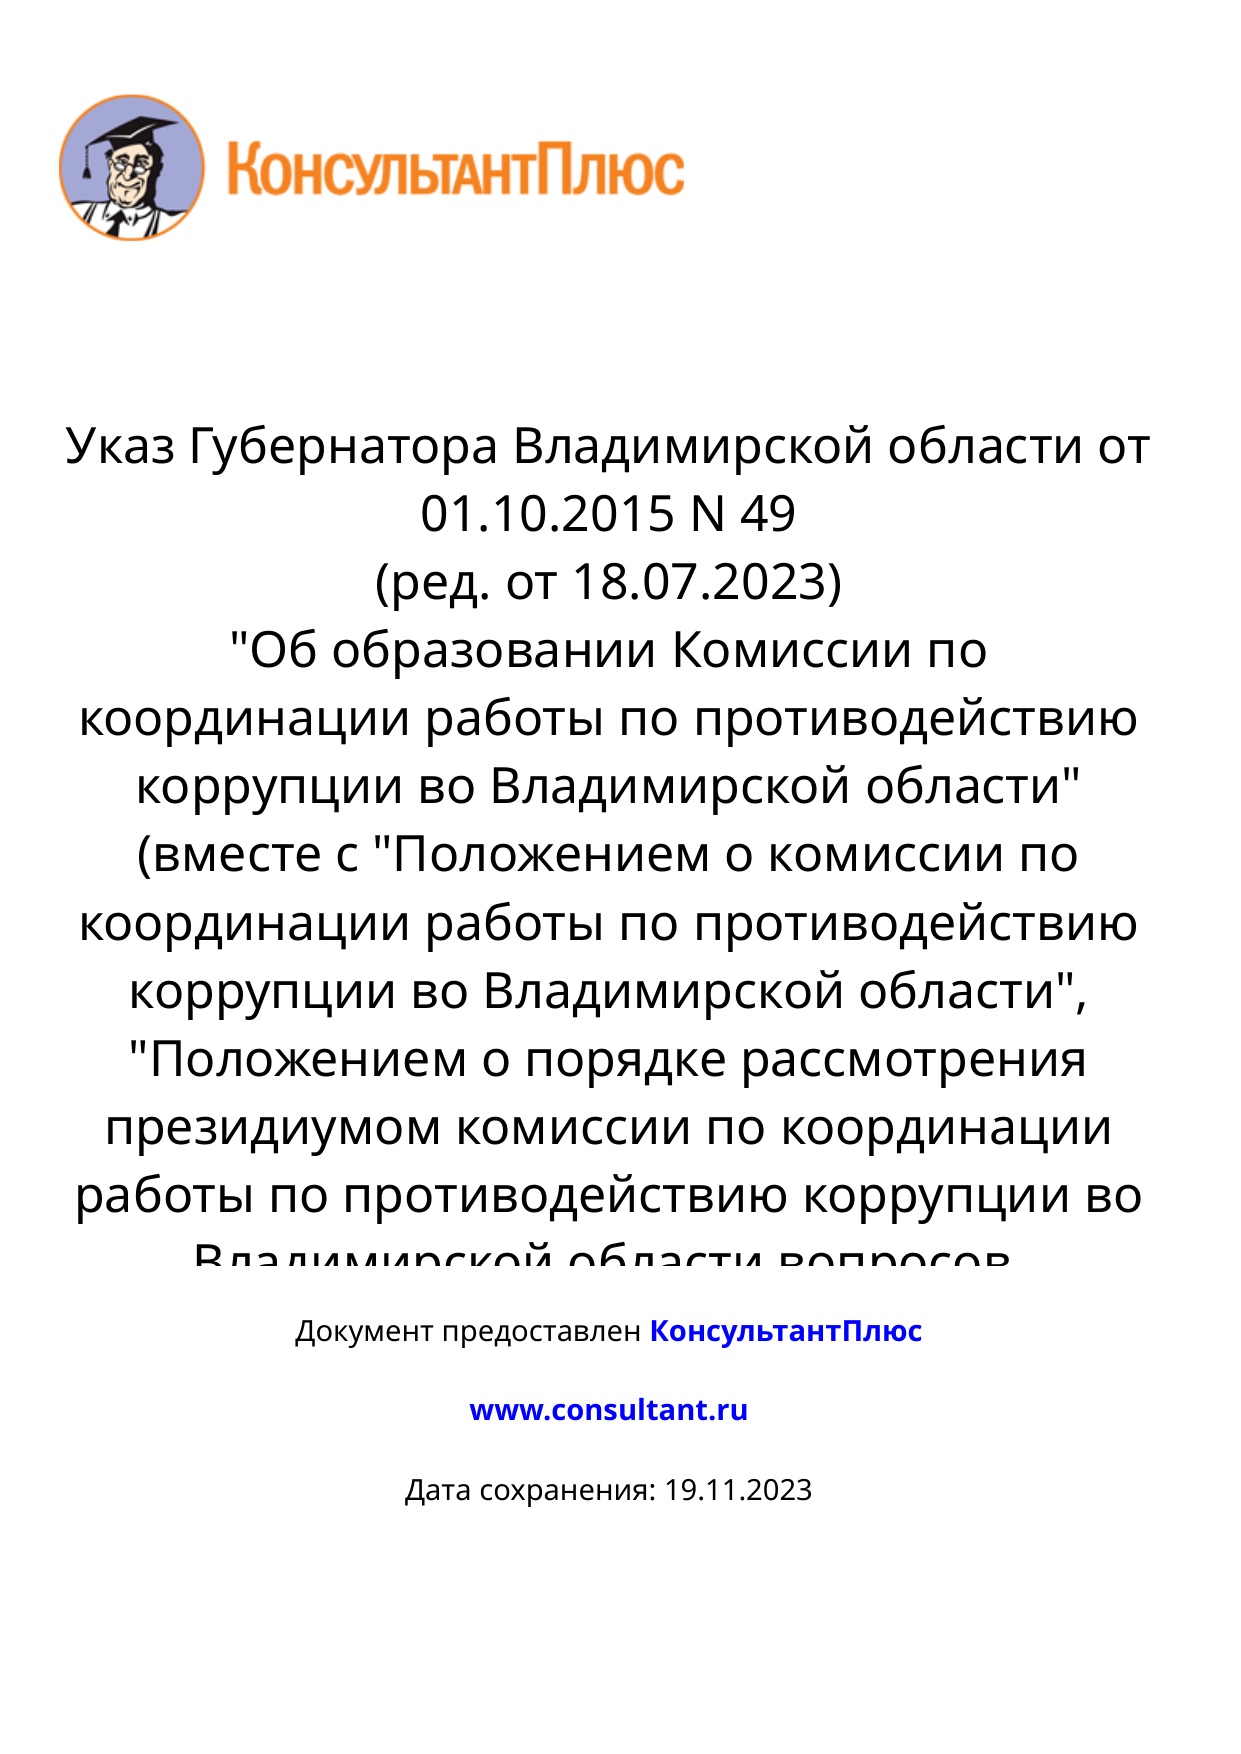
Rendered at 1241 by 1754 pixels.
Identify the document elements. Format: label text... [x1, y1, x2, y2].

table_cell Указ Губернатора Владимирской области от 01.10.2015 N 49 (ред. от 18.07.2023) "Об образовании Комиссии по координации работы по противодействию коррупции во Владимирской области" (вместе с "Положением о комиссии по координации работы по противодействию коррупции во Владимирской области", "Положением о порядке рассмотрения президиумом комиссии по координации работы по противодействию коррупции во Владимирской области вопросов, касающихся соблюдения требований к служебному (должностному) поведению лиц, замещающих отдельные государственные должности Владимирской области, и урегулирования конфликта интересов, а также некоторых обращений граждан") [51, 403, 1167, 1272]
picture [59, 93, 684, 243]
table_cell Документ предоставлен КонсультантПлюс www.consultant.ru Дата сохранения: 19.11.2023 [51, 1272, 1167, 1587]
table_header [51, 88, 1167, 403]
